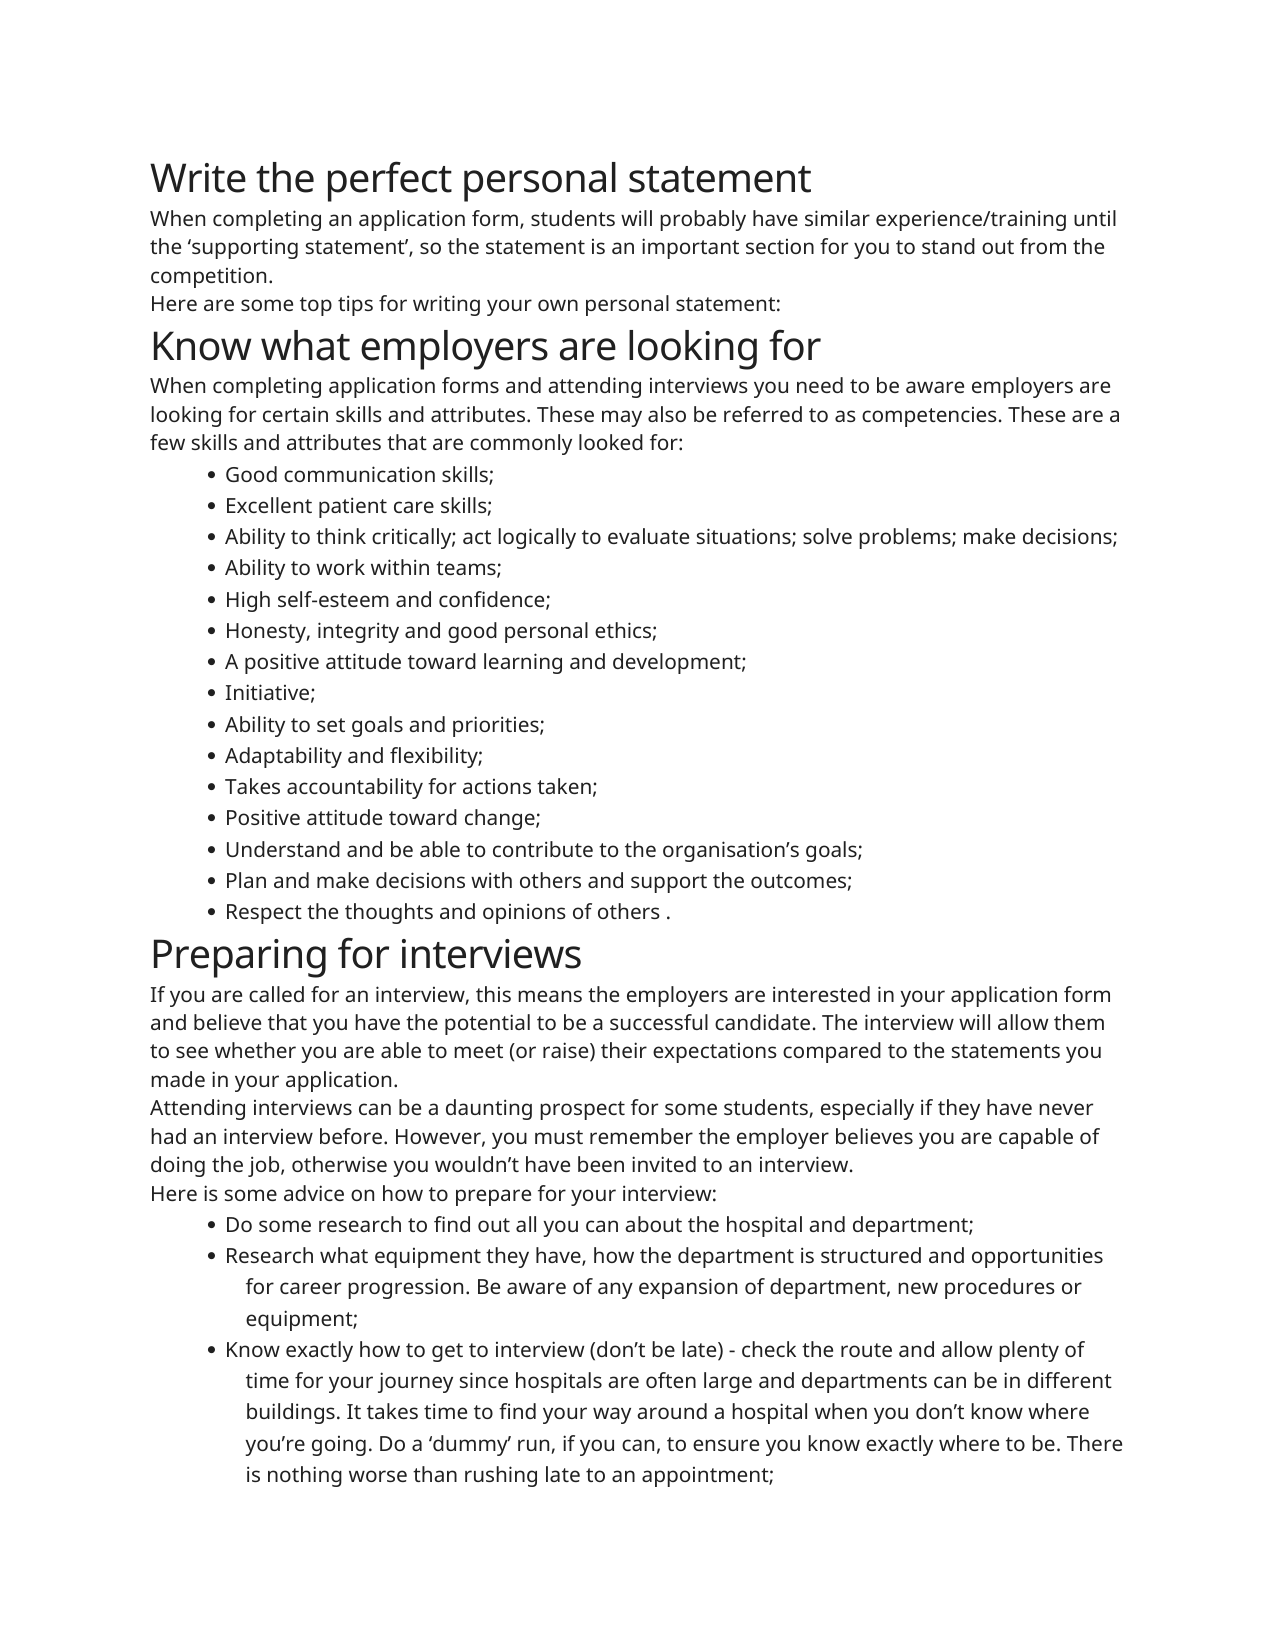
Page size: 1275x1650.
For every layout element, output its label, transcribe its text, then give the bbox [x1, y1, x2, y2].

text If you are called for an interview, this means the employers are interested in your application form and believe that you have the potential to be a successful candidate. The interview will allow them to see whether you are able to meet (or raise) their expectations compared to the statements you made in your application. [150, 980, 1125, 1093]
list High self-esteem and confidence; [208, 582, 1125, 613]
subtitle Write the perfect personal statement [150, 150, 1125, 204]
list Ability to set goals and priorities; [208, 707, 1125, 738]
list A positive attitude toward learning and development; [208, 644, 1125, 676]
list Adaptability and flexibility; [208, 738, 1125, 769]
list Positive attitude toward change; [208, 801, 1125, 832]
list Know exactly how to get to interview (don’t be late) - check the route and allow plenty of time for your journey since hospitals are often large and departments can be in different buildings. It takes time to find your way around a hospital when you don’t know where you’re going. Do a ‘dummy’ run, if you can, to ensure you know exactly where to be. There is nothing worse than rushing late to an appointment; [208, 1332, 1125, 1488]
list Ability to think critically; act logically to evaluate situations; solve problems; make decisions; [208, 519, 1125, 551]
text Here is some advice on how to prepare for your interview: [150, 1179, 1125, 1207]
list Honesty, integrity and good personal ethics; [208, 613, 1125, 644]
list Respect the thoughts and opinions of others . [208, 894, 1125, 926]
list Plan and make decisions with others and support the outcomes; [208, 863, 1125, 894]
text Attending interviews can be a daunting prospect for some students, especially if they have never had an interview before. However, you must remember the employer believes you are capable of doing the job, otherwise you wouldn’t have been invited to an interview. [150, 1093, 1125, 1179]
list Do some research to find out all you can about the hospital and department; [208, 1207, 1125, 1238]
subtitle Know what employers are looking for [150, 318, 1125, 372]
list Good communication skills; [208, 457, 1125, 488]
list Initiative; [208, 676, 1125, 707]
text Here are some top tips for writing your own personal statement: [150, 289, 1125, 318]
subtitle Preparing for interviews [150, 926, 1125, 980]
text When completing an application form, students will probably have similar experience/training until the ‘supporting statement’, so the statement is an important section for you to stand out from the competition. [150, 204, 1125, 289]
list Excellent patient care skills; [208, 488, 1125, 519]
list Ability to work within teams; [208, 551, 1125, 582]
list Takes accountability for actions taken; [208, 769, 1125, 801]
list Understand and be able to contribute to the organisation’s goals; [208, 832, 1125, 863]
list Research what equipment they have, how the department is structured and opportunities for career progression. Be aware of any expansion of department, new procedures or equipment; [208, 1238, 1125, 1332]
text When completing application forms and attending interviews you need to be aware employers are looking for certain skills and attributes. These may also be referred to as competencies. These are a few skills and attributes that are commonly looked for: [150, 372, 1125, 457]
